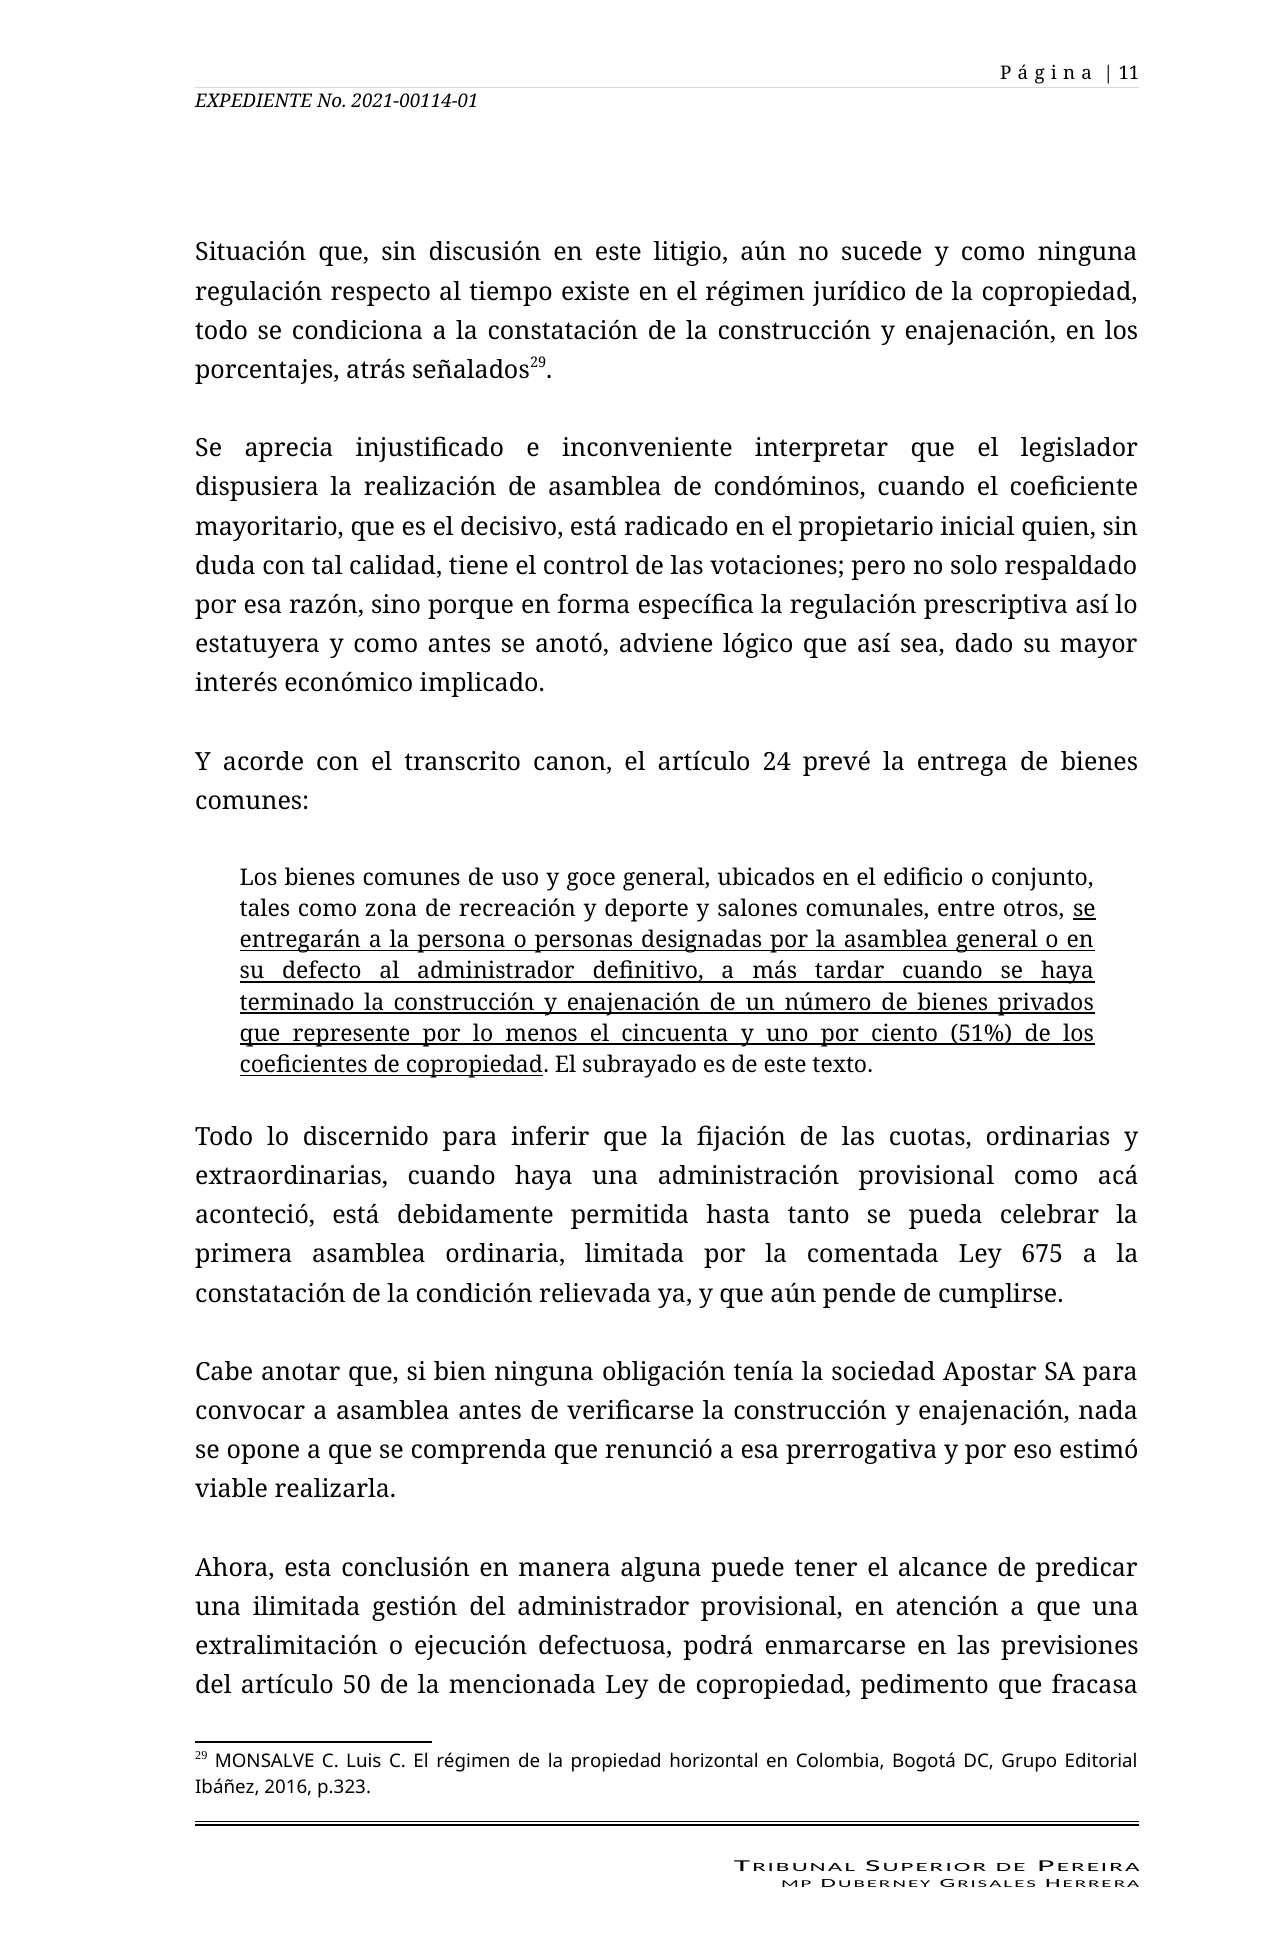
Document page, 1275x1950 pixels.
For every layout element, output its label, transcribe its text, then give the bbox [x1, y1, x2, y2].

text Y acorde con el transcrito canon, el artículo 24 prevé la entrega de bienes comunes: [195, 743, 1139, 816]
text Los bienes comunes de uso y goce general, ubicados en el edificio o conjunto, tales como zona de recreación y deporte y salones comunales, entre otros, se entregarán a la persona o personas designadas por la asamblea general o en su defecto al administrador definitivo, a más tardar cuando se haya terminado la construcción y enajenación de un número de bienes privados que represente por lo menos el cincuenta y uno por ciento (51%) de los coeficientes de copropiedad. El subrayado es de este texto. [239, 861, 1095, 950]
text Se aprecia injustificado e inconveniente interpretar que el legislador dispusiera la realización de asamblea de condóminos, cuando el coeficiente mayoritario, que es el decisivo, está radicado en el propietario inicial quien, sin duda con tal calidad, tiene el control de las votaciones; pero no solo respaldado por esa razón, sino porque en forma específica la regulación prescriptiva así lo estatuyera y como antes se anotó, adviene lógico que así sea, dado su mayor interés económico implicado. [195, 430, 1139, 699]
text Cabe anotar que, si bien ninguna obligación tenía la sociedad Apostar SA para convocar a asamblea antes de verificarse la construcción y enajenación, nada se opone a que se comprenda que renunció a esa prerrogativa y por eso estimó viable realizarla. [195, 1354, 1139, 1505]
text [195, 1549, 1139, 1701]
text Situación que, sin discusión en este litigio, aún no sucede y como ninguna regulación respecto al tiempo existe en el régimen jurídico de la copropiedad, todo se condiciona a la constatación de la construcción y enajenación, en los porcentajes, atrás señalados. [195, 234, 1139, 386]
text Todo lo discernido para inferir que la fijación de las cuotas, ordinarias y extraordinarias, cuando haya una administración provisional como acá aconteció, está debidamente permitida hasta tanto se pueda celebrar la primera asamblea ordinaria, limitada por la comentada Ley 675 a la constatación de la condición relievada ya, y que aún pende de cumplirse. [195, 1119, 1139, 1309]
